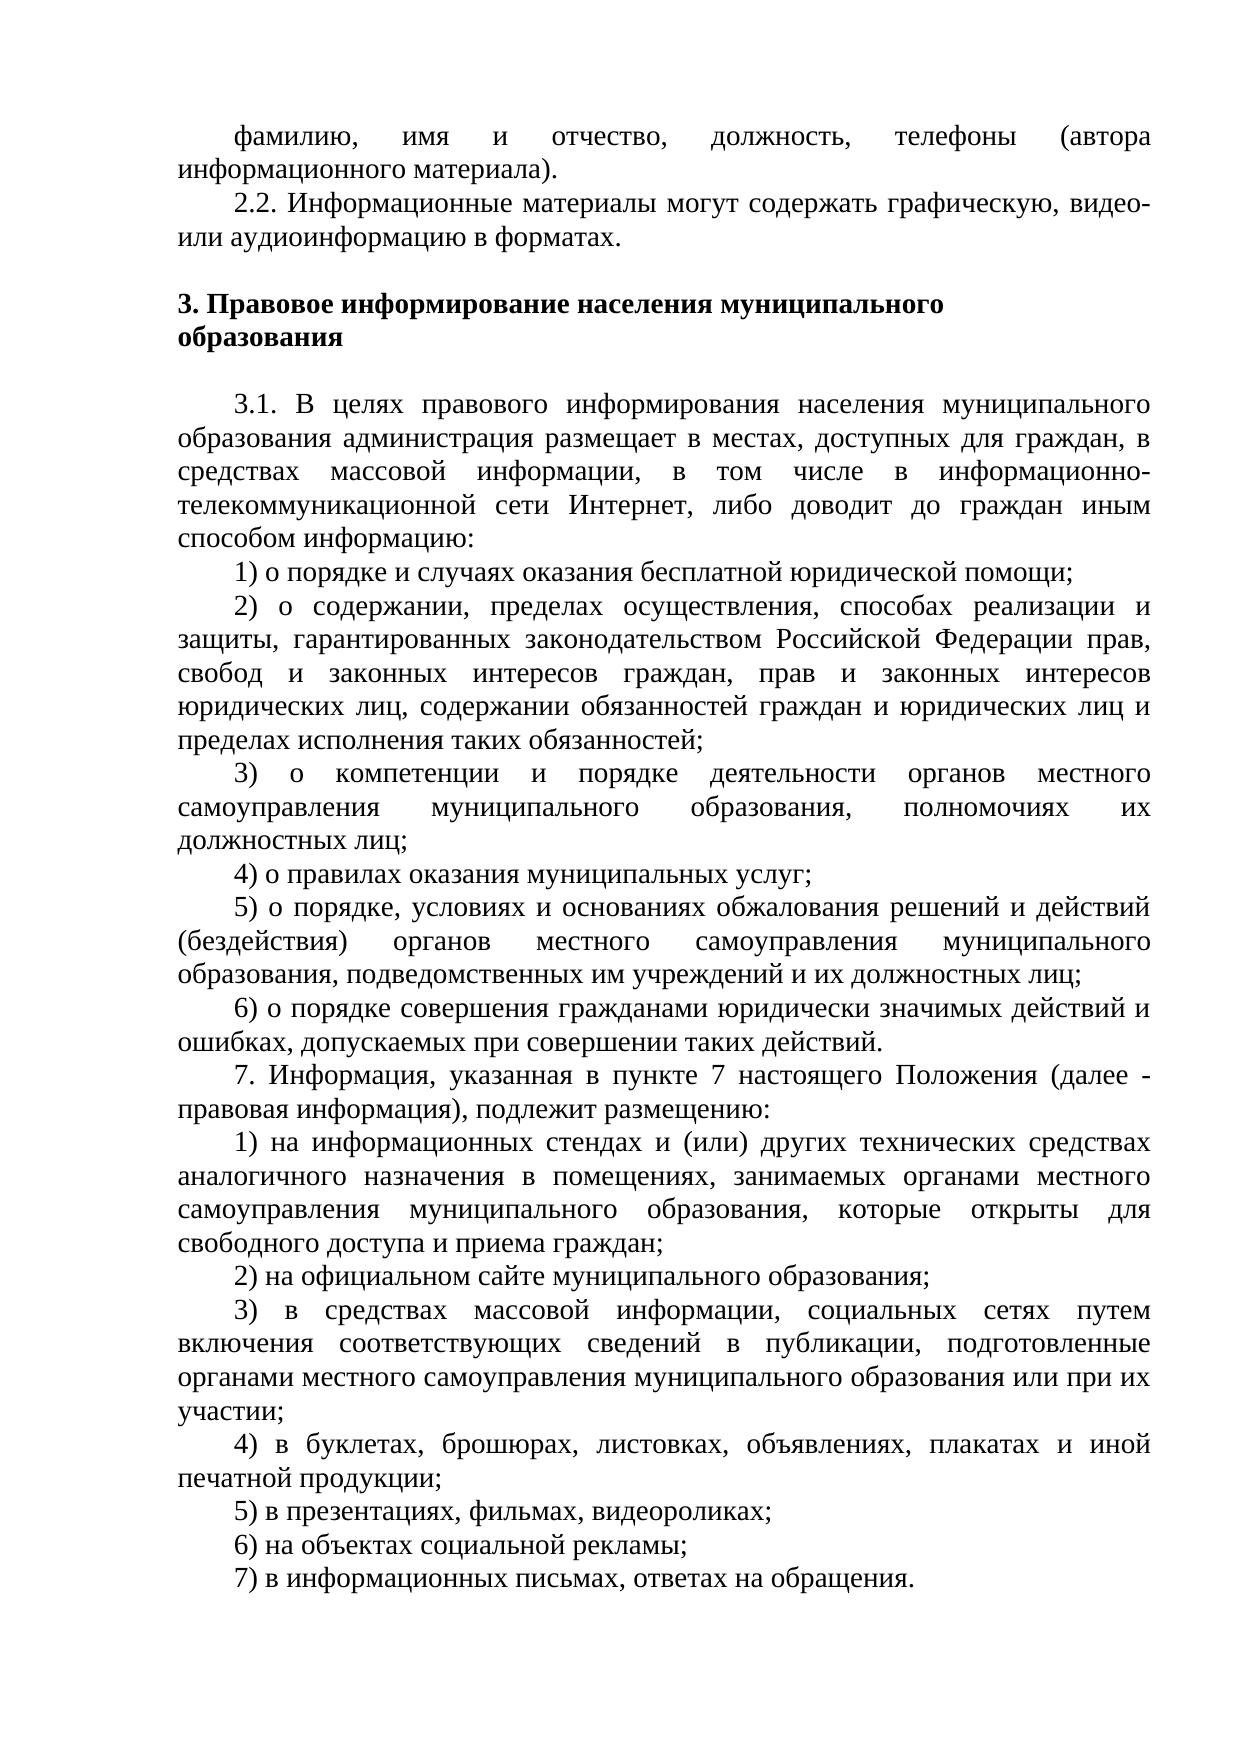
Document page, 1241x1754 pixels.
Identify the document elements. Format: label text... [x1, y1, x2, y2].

text 5) о порядке, условиях и основаниях обжалования решений и действий (бездействия) органов местного самоуправления муниципального образования, подведомственных им учреждений и их должностных лиц; [177, 889, 1152, 990]
text 3) в средствах массовой информации, социальных сетях путем включения соответствующих сведений в публикации, подготовленные органами местного самоуправления муниципального образования или при их участии; [177, 1292, 1152, 1426]
text 2) на официальном сайте муниципального образования; [177, 1258, 1152, 1292]
text 2) о содержании, пределах осуществления, способах реализации и защиты, гарантированных законодательством Российской Федерации прав, свобод и законных интересов граждан, прав и законных интересов юридических лиц, содержании обязанностей граждан и юридических лиц и пределах исполнения таких обязанностей; [177, 588, 1152, 755]
text 6) на объектах социальной рекламы; [177, 1527, 1152, 1560]
text 3. Правовое информирование населения муниципального [177, 286, 1152, 319]
text 2.2. Информационные материалы могут содержать графическую, видео- или аудиоинформацию в форматах. [177, 185, 1152, 252]
text 7) в информационных письмах, ответах на обращения. [177, 1560, 1152, 1594]
text 7. Информация, указанная в пункте 7 настоящего Положения (далее - правовая информация), подлежит размещению: [177, 1057, 1152, 1124]
text 6) о порядке совершения гражданами юридически значимых действий и ошибках, допускаемых при совершении таких действий. [177, 990, 1152, 1057]
text 5) в презентациях, фильмах, видеороликах; [177, 1493, 1152, 1527]
text 3.1. В целях правового информирования населения муниципального образования администрация размещает в местах, доступных для граждан, в средствах массовой информации, в том числе в информационно-телекоммуникационной сети Интернет, либо доводит до граждан иным способом информацию: [177, 386, 1152, 554]
text 3) о компетенции и порядке деятельности органов местного самоуправления муниципального образования, полномочиях их должностных лиц; [177, 755, 1152, 856]
text 1) о порядке и случаях оказания бесплатной юридической помощи; [177, 554, 1152, 588]
text фамилию, имя и отчество, должность, телефоны (автора информационного материала). [177, 118, 1152, 185]
text образования [177, 319, 1152, 353]
text 4) в буклетах, брошюрах, листовках, объявлениях, плакатах и иной печатной продукции; [177, 1426, 1152, 1493]
text 4) о правилах оказания муниципальных услуг; [177, 856, 1152, 889]
text 1) на информационных стендах и (или) других технических средствах аналогичного назначения в помещениях, занимаемых органами местного самоуправления муниципального образования, которые открыты для свободного доступа и приема граждан; [177, 1124, 1152, 1258]
